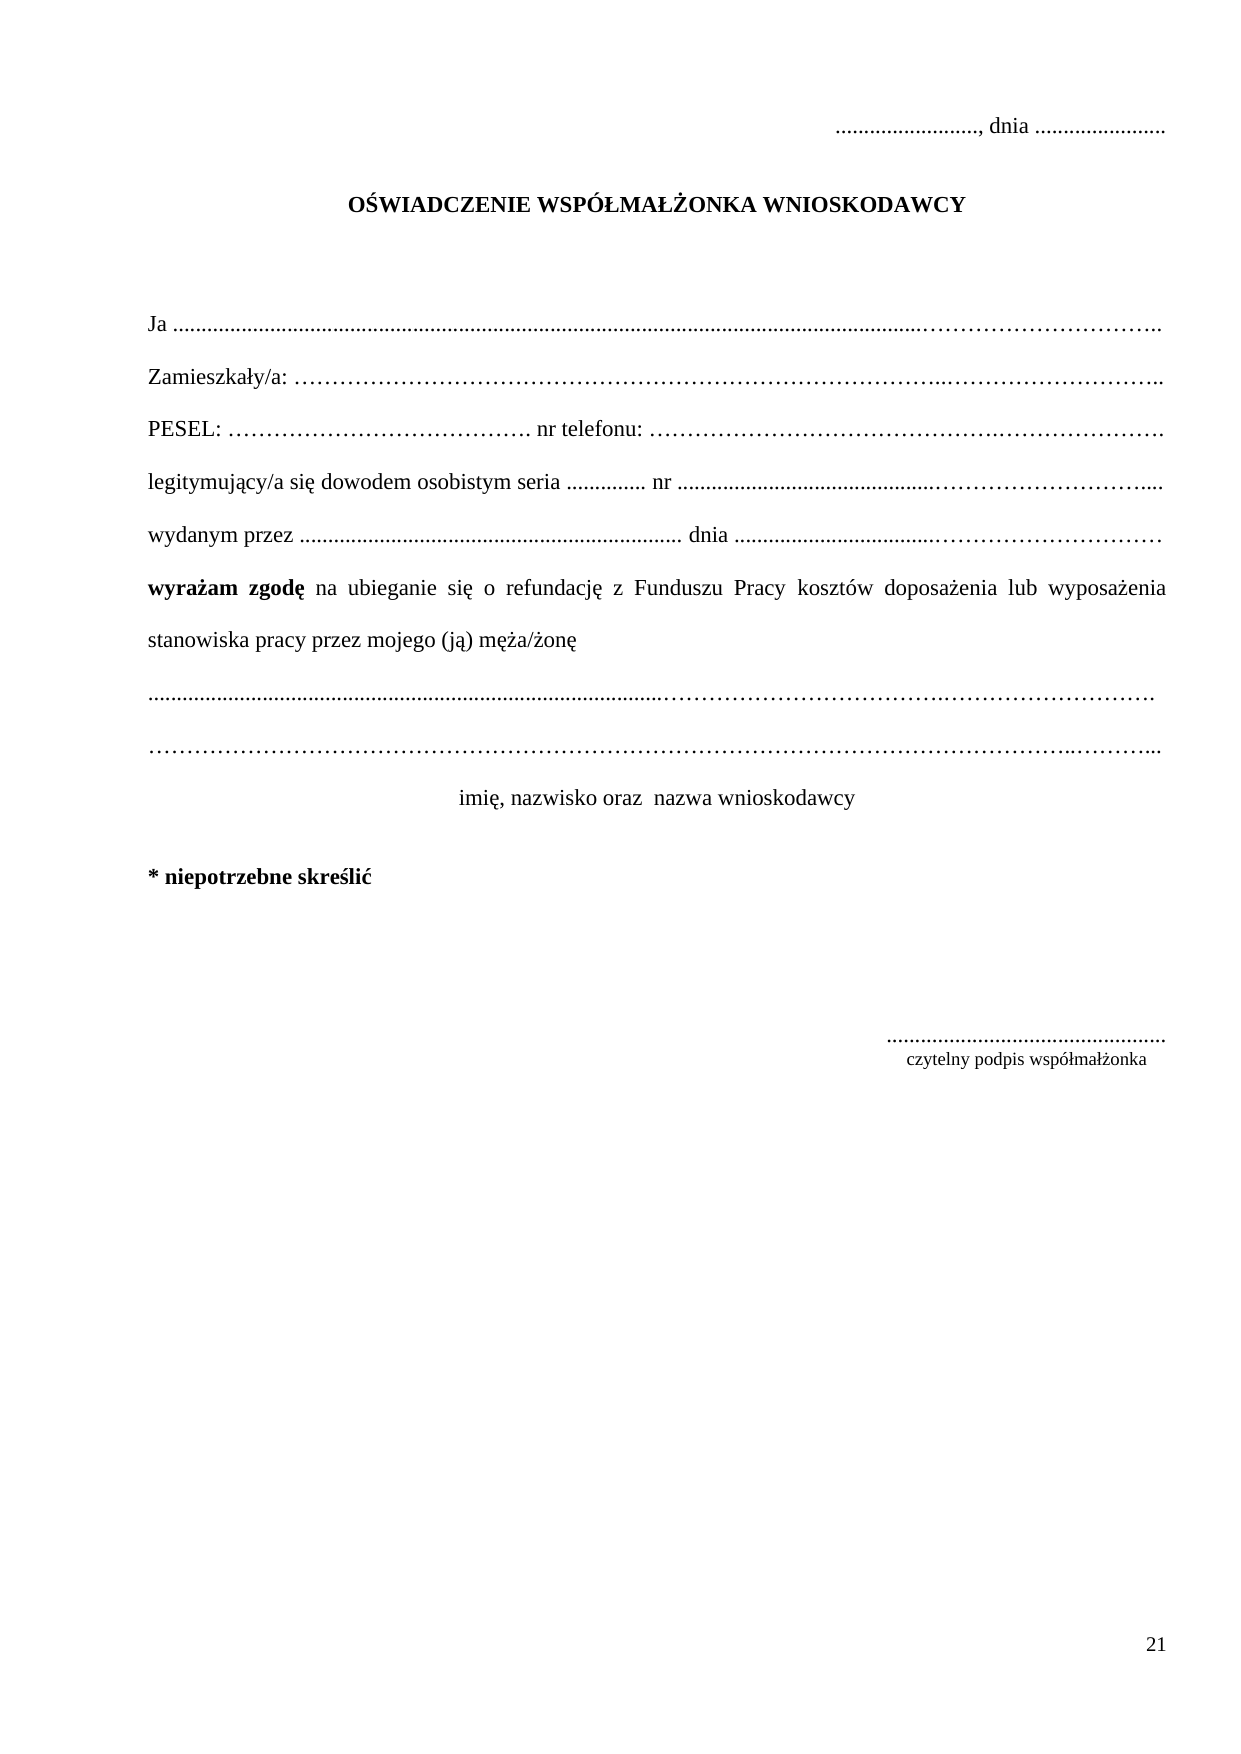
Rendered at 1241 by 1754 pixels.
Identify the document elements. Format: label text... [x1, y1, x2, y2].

text czytelny podpis współmałżonka [148, 1048, 1167, 1069]
text OŚWIADCZENIE WSPÓŁMAŁŻONKA WNIOSKODAWCY [148, 191, 1167, 218]
text wyrażam zgodę na ubieganie się o refundację z Funduszu Pracy kosztów doposażenia lub wyposażenia stanowiska pracy przez mojego (ją) męża/żonę [148, 573, 1167, 653]
text ..........................................................................................……………………………….……………………….…………………………………………………………………………………………………………..………... [148, 679, 1167, 758]
text ................................................. [148, 1021, 1167, 1048]
text * niepotrzebne skreślić [148, 863, 1167, 890]
text imię, nazwisko oraz nazwa wnioskodawcy [148, 784, 1167, 811]
text Zamieszkały/a: …………………………………………………………………………..……………………….. [148, 363, 1167, 389]
text Ja ...................................................................................................................................………………………….. [148, 310, 1167, 336]
text wydanym przez ................................................................... dnia ...................................………………………… [148, 521, 1167, 547]
text ........................., dnia ....................... [148, 112, 1167, 139]
text legitymujący/a się dowodem osobistym seria .............. nr .............................................……………………….... [148, 468, 1167, 494]
text PESEL: …………………………………. nr telefonu: ……………………………………….…………………. [148, 415, 1167, 442]
